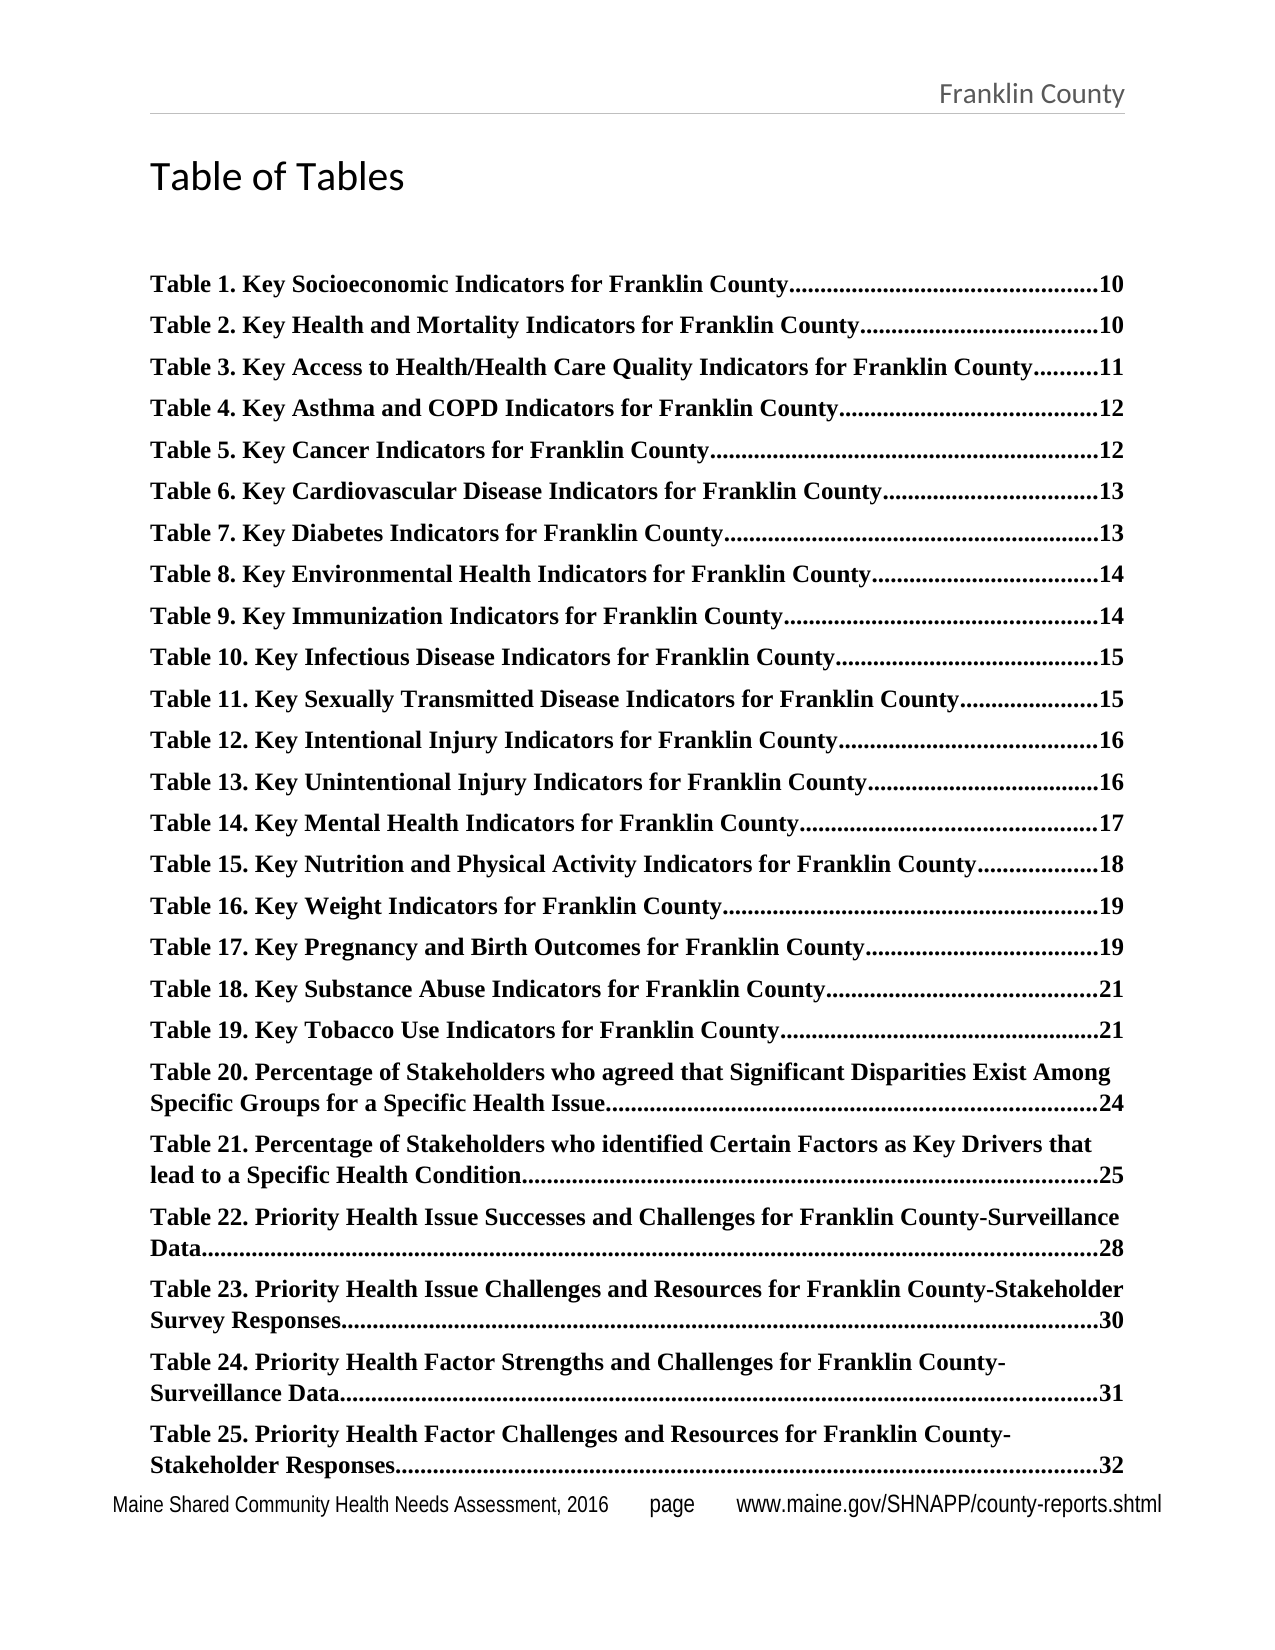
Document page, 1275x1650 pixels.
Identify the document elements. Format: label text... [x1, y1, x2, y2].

text Table 20. Percentage of Stakeholders who agreed that Significant Disparities Exist Among Specific Groups for a Specific Health Issue. 24 [150, 1057, 1125, 1117]
text Table 12. Key Intentional Injury Indicators for Franklin County 16 [150, 725, 1125, 754]
text Table 2. Key Health and Mortality Indicators for Franklin County 10 [150, 311, 1125, 339]
text Table 7. Key Diabetes Indicators for Franklin County 13 [150, 518, 1125, 547]
text Table 19. Key Tobacco Use Indicators for Franklin County 21 [150, 1015, 1125, 1044]
text Table 17. Key Pregnancy and Birth Outcomes for Franklin County 19 [150, 932, 1125, 961]
text Table 11. Key Sexually Transmitted Disease Indicators for Franklin County 15 [150, 684, 1125, 712]
text Table 4. Key Asthma and COPD Indicators for Franklin County 12 [150, 393, 1125, 422]
text Table 10. Key Infectious Disease Indicators for Franklin County 15 [150, 642, 1125, 671]
text Table 25. Priority Health Factor Challenges and Resources for Franklin County-Stakeholder Responses 32 [150, 1419, 1125, 1479]
text Table 22. Priority Health Issue Successes and Challenges for Franklin County-Surveillance Data 28 [150, 1202, 1125, 1262]
subtitle Table of Tables [150, 150, 1125, 201]
text Table 18. Key Substance Abuse Indicators for Franklin County 21 [150, 974, 1125, 1003]
text Table 8. Key Environmental Health Indicators for Franklin County 14 [150, 559, 1125, 588]
text Table 21. Percentage of Stakeholders who identified Certain Factors as Key Drivers that lead to a Specific Health Condition 25 [150, 1129, 1125, 1189]
text Table 14. Key Mental Health Indicators for Franklin County 17 [150, 808, 1125, 837]
text Table 9. Key Immunization Indicators for Franklin County 14 [150, 601, 1125, 629]
text Table 1. Key Socioeconomic Indicators for Franklin County 10 [150, 269, 1125, 298]
text Table 15. Key Nutrition and Physical Activity Indicators for Franklin County 18 [150, 849, 1125, 878]
text Table 23. Priority Health Issue Challenges and Resources for Franklin County-Stakeholder Survey Responses 30 [150, 1274, 1125, 1334]
text Table 16. Key Weight Indicators for Franklin County 19 [150, 891, 1125, 920]
text Table 5. Key Cancer Indicators for Franklin County 12 [150, 435, 1125, 464]
text Table 3. Key Access to Health/Health Care Quality Indicators for Franklin County 11 [150, 352, 1125, 381]
text Table 6. Key Cardiovascular Disease Indicators for Franklin County 13 [150, 476, 1125, 505]
text Table 24. Priority Health Factor Strengths and Challenges for Franklin County-Surveillance Data 31 [150, 1347, 1125, 1407]
text Table 13. Key Unintentional Injury Indicators for Franklin County 16 [150, 767, 1125, 795]
